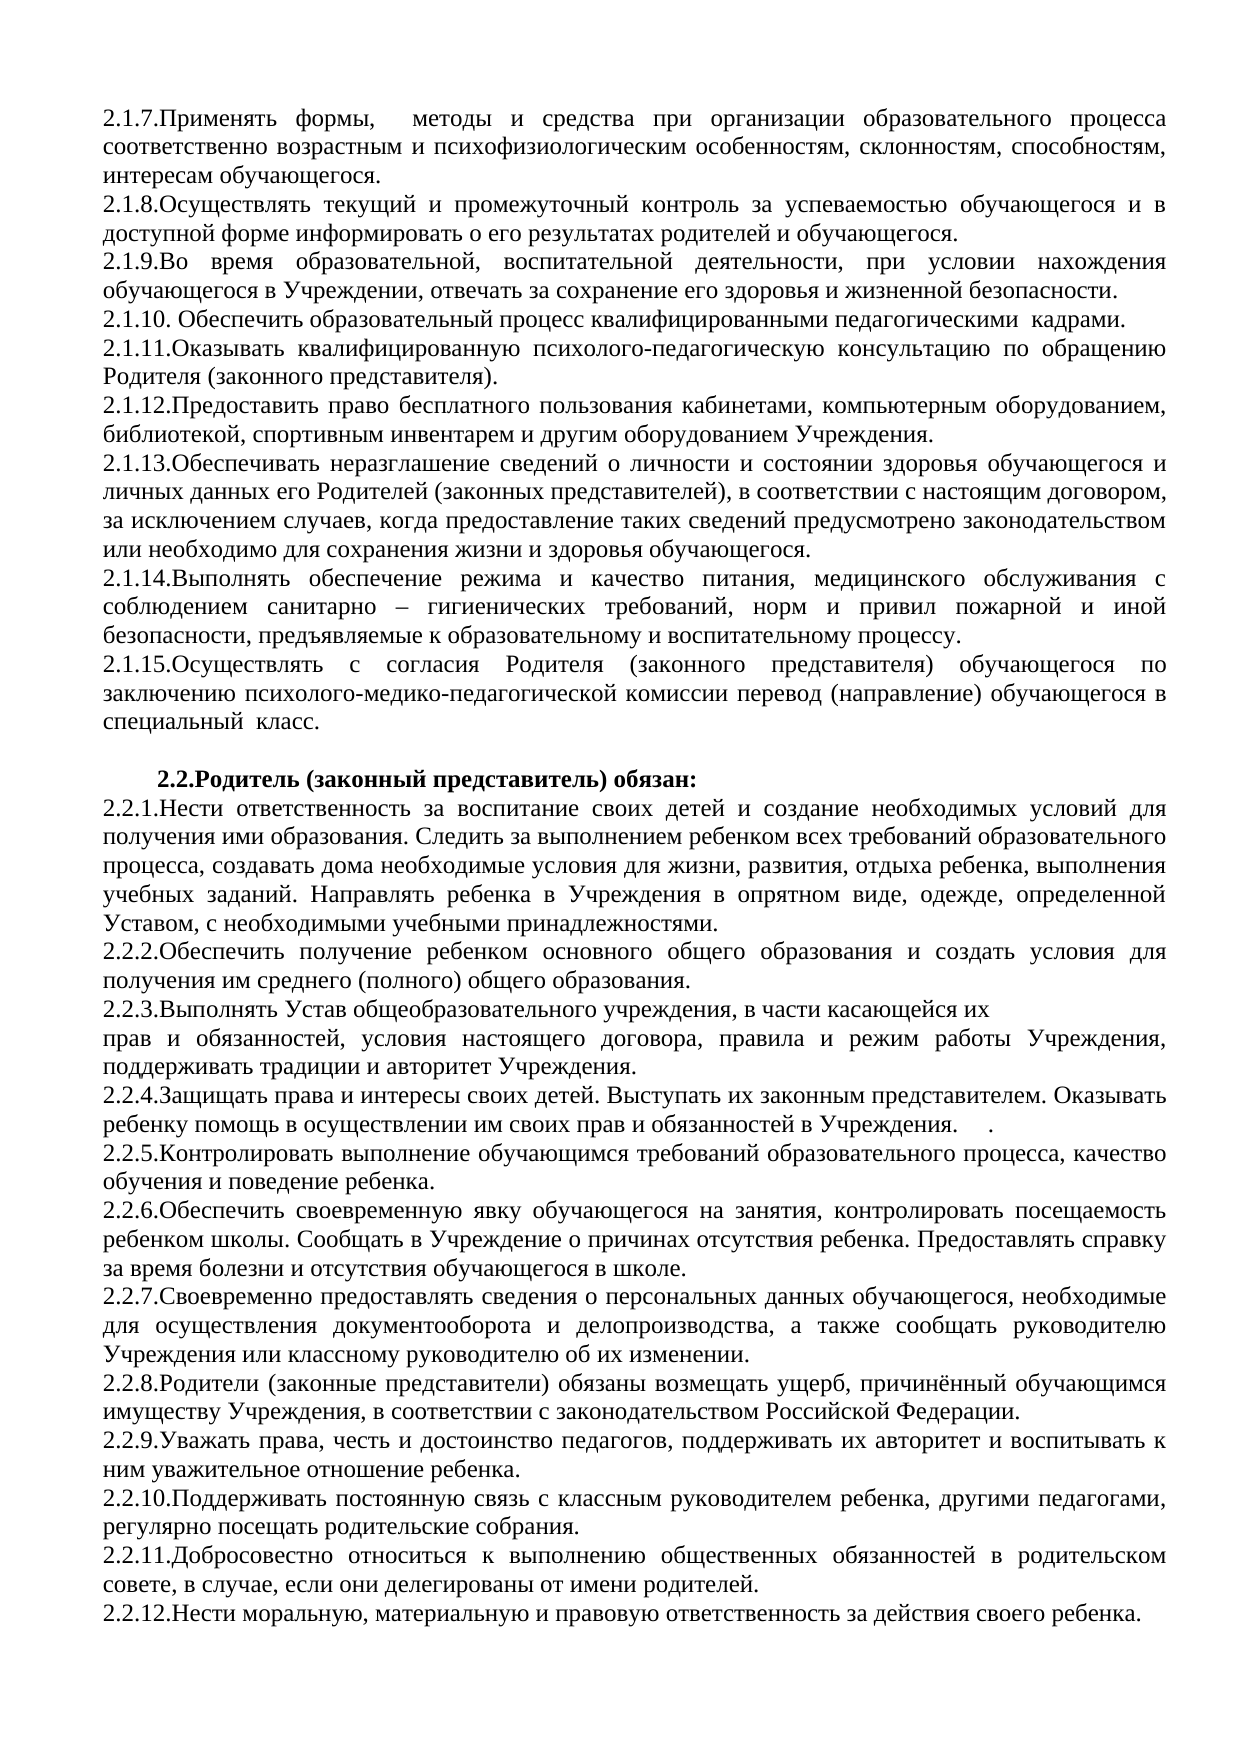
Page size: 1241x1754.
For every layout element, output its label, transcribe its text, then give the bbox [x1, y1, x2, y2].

text 2.2.7.Своевременно предоставлять сведения о персональных данных обучающегося, необходимые для осуществления документооборота и делопроизводства, а также сообщать руководителю Учреждения или классному руководителю об их изменении. [103, 1281, 1167, 1368]
text 2.2.11.Добросовестно относиться к выполнению общественных обязанностей в родительском совете, в случае, если они делегированы от имени родителей. [103, 1540, 1167, 1598]
text 2.2.Родитель (законный представитель) обязан: [151, 764, 1167, 793]
text 2.1.11.Оказывать квалифицированную психолого-педагогическую консультацию по обращению Родителя (законного представителя). [103, 333, 1167, 390]
text прав и обязанностей, условия настоящего договора, правила и режим работы Учреждения, поддерживать традиции и авторитет Учреждения. [103, 1023, 1167, 1080]
text 2.2.1.Нести ответственность за воспитание своих детей и создание необходимых условий для получения ими образования. Следить за выполнением ребенком всех требований образовательного процесса, создавать дома необходимые условия для жизни, развития, отдыха ребенка, выполнения учебных заданий. Направлять ребенка в Учреждения в опрятном виде, одежде, определенной Уставом, с необходимыми учебными принадлежностями. [103, 793, 1167, 936]
text 2.1.15.Осуществлять с согласия Родителя (законного представителя) обучающегося по заключению психолого-медико-педагогической комиссии перевод (направление) обучающегося в специальный класс. [103, 649, 1167, 735]
text 2.2.6.Обеспечить своевременную явку обучающегося на занятия, контролировать посещаемость ребенком школы. Сообщать в Учреждение о причинах отсутствия ребенка. Предоставлять справку за время болезни и отсутствия обучающегося в школе. [103, 1195, 1167, 1281]
text 2.2.8.Родители (законные представители) обязаны возмещать ущерб, причинённый обучающимся имуществу Учреждения, в соответствии с законодательством Российской Федерации. [103, 1368, 1167, 1425]
text 2.2.4.Защищать права и интересы своих детей. Выступать их законным представителем. Оказывать ребенку помощь в осуществлении им своих прав и обязанностей в Учреждения. . [103, 1080, 1167, 1138]
text 2.2.3.Выполнять Устав общеобразовательного учреждения, в части касающейся их [103, 994, 1167, 1023]
text 2.2.2.Обеспечить получение ребенком основного общего образования и создать условия для получения им среднего (полного) общего образования. [103, 936, 1167, 994]
text 2.2.5.Контролировать выполнение обучающимся требований образовательного процесса, качество обучения и поведение ребенка. [103, 1138, 1167, 1195]
text 2.1.9.Во время образовательной, воспитательной деятельности, при условии нахождения обучающегося в Учреждении, отвечать за сохранение его здоровья и жизненной безопасности. [103, 246, 1167, 304]
text 2.1.7.Применять формы, методы и средства при организации образовательного процесса соответственно возрастным и психофизиологическим особенностям, склонностям, способностям, интересам обучающегося. [103, 103, 1167, 189]
text 2.1.13.Обеспечивать неразглашение сведений о личности и состоянии здоровья обучающегося и личных данных его Родителей (законных представителей), в соответствии с настоящим договором, за исключением случаев, когда предоставление таких сведений предусмотрено законодательством или необходимо для сохранения жизни и здоровья обучающегося. [103, 448, 1167, 563]
text 2.1.14.Выполнять обеспечение режима и качество питания, медицинского обслуживания с соблюдением санитарно – гигиенических требований, норм и привил пожарной и иной безопасности, предъявляемые к образовательному и воспитательному процессу. [103, 563, 1167, 649]
text 2.2.9.Уважать права, честь и достоинство педагогов, поддерживать их авторитет и воспитывать к ним уважительное отношение ребенка. [103, 1425, 1167, 1483]
text 2.1.8.Осуществлять текущий и промежуточный контроль за успеваемостью обучающегося и в доступной форме информировать о его результатах родителей и обучающегося. [103, 189, 1167, 246]
text 2.1.10. Обеспечить образовательный процесс квалифицированными педагогическими кадрами. [103, 304, 1167, 333]
text 2.2.12.Нести моральную, материальную и правовую ответственность за действия своего ребенка. [103, 1598, 1167, 1626]
text 2.2.10.Поддерживать постоянную связь с классным руководителем ребенка, другими педагогами, регулярно посещать родительские собрания. [103, 1483, 1167, 1540]
text 2.1.12.Предоставить право бесплатного пользования кабинетами, компьютерным оборудованием, библиотекой, спортивным инвентарем и другим оборудованием Учреждения. [103, 390, 1167, 448]
